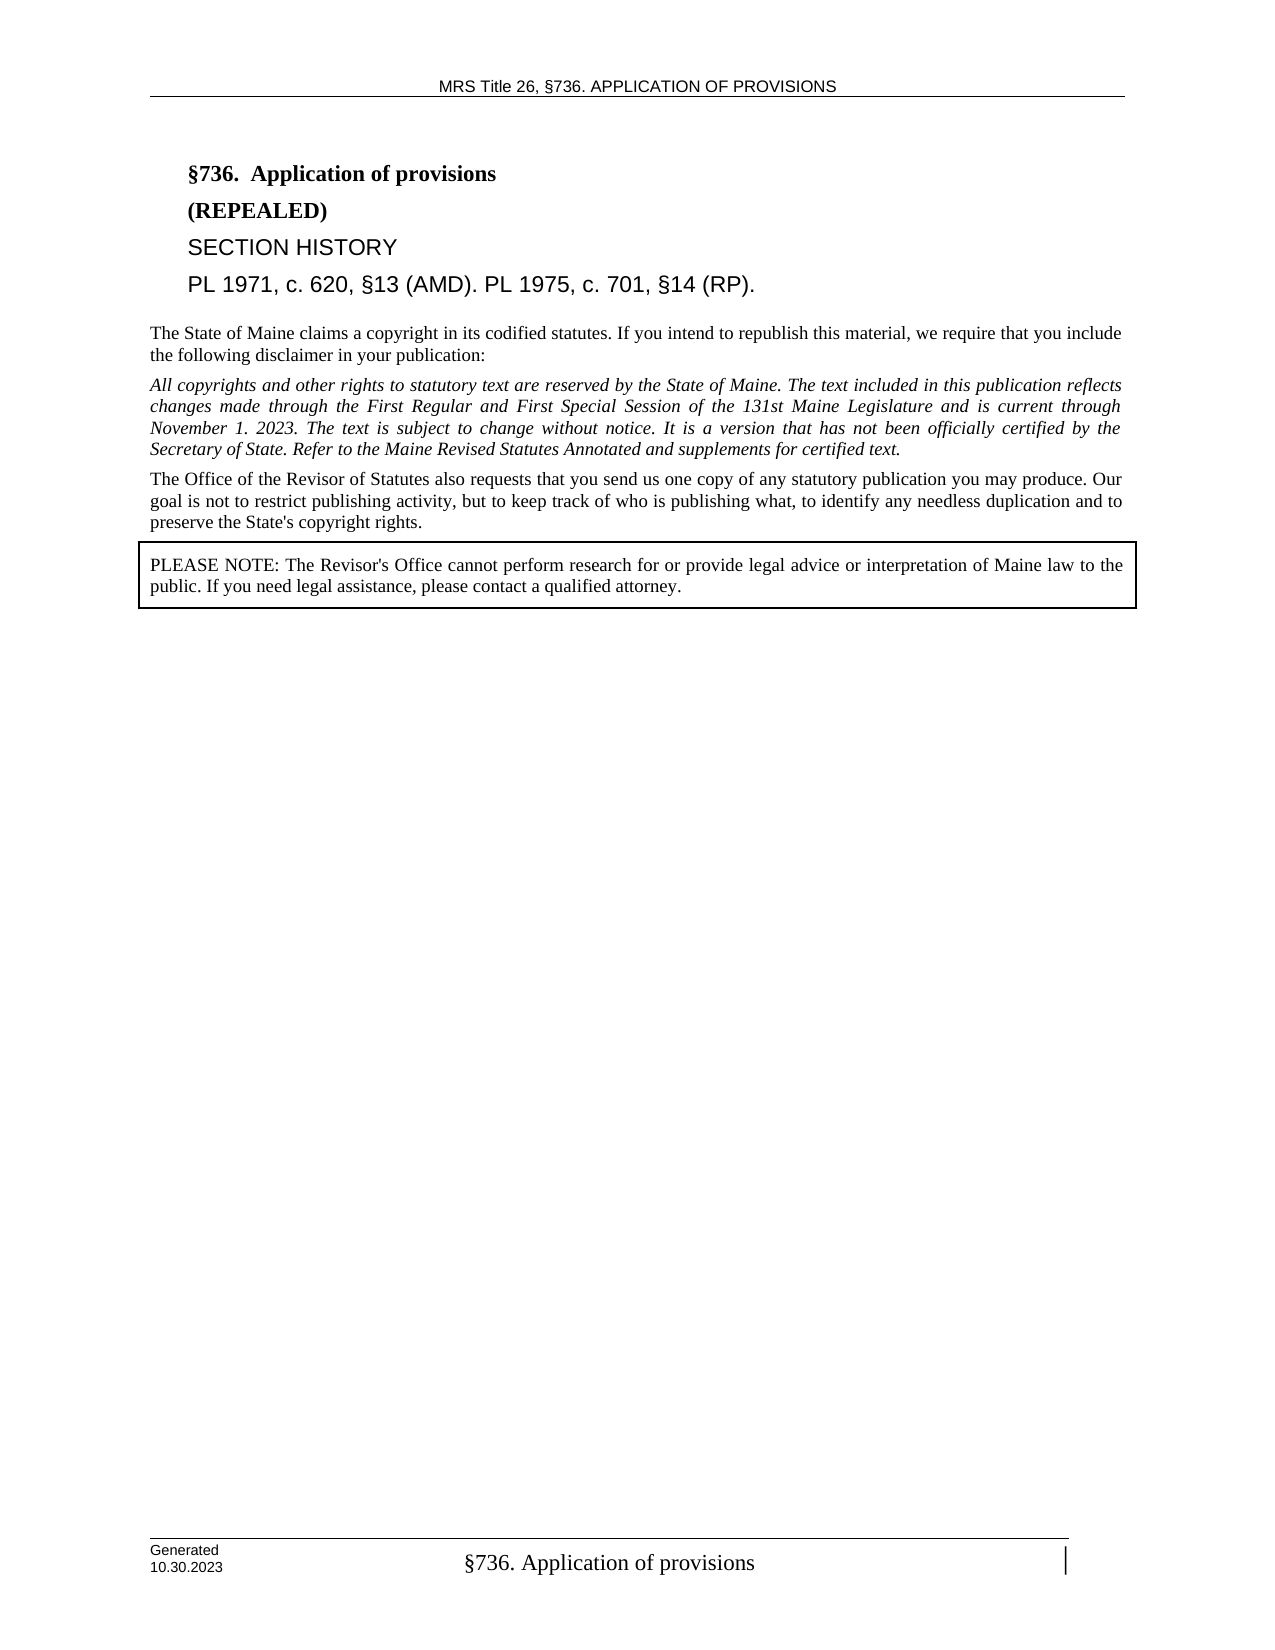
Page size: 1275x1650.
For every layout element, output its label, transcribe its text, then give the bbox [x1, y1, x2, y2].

text PL 1971, c. 620, §13 (AMD). PL 1975, c. 701, §14 (RP). [187, 271, 1125, 297]
text The State of Maine claims a copyright in its codified statutes. If you intend to republish this material, we require that you include the following disclaimer in your publication: [150, 322, 1125, 365]
text All copyrights and other rights to statutory text are reserved by the State of Maine. The text included in this publication reflects changes made through the First Regular and First Special Session of the 131st Maine Legislature and is current through November 1. 2023 . The text is subject to change without notice. It is a version that has not been officially certified by the Secretary of State. Refer to the Maine Revised Statutes Annotated and supplements for certified text. [150, 373, 1125, 460]
text The Office of the Revisor of Statutes also requests that you send us one copy of any statutory publication you may produce. Our goal is not to restrict publishing activity, but to keep track of who is publishing what, to identify any needless duplication and to preserve the State's copyright rights. [150, 468, 1125, 533]
text §736. Application of provisions [187, 160, 1125, 187]
text (REPEALED) [187, 197, 1125, 223]
text SECTION HISTORY [187, 234, 1125, 260]
text PLEASE NOTE: The Revisor's Office cannot perform research for or provide legal advice or interpretation of Maine law to the public. If you need legal assistance, please contact a qualified attorney. [140, 543, 1135, 607]
